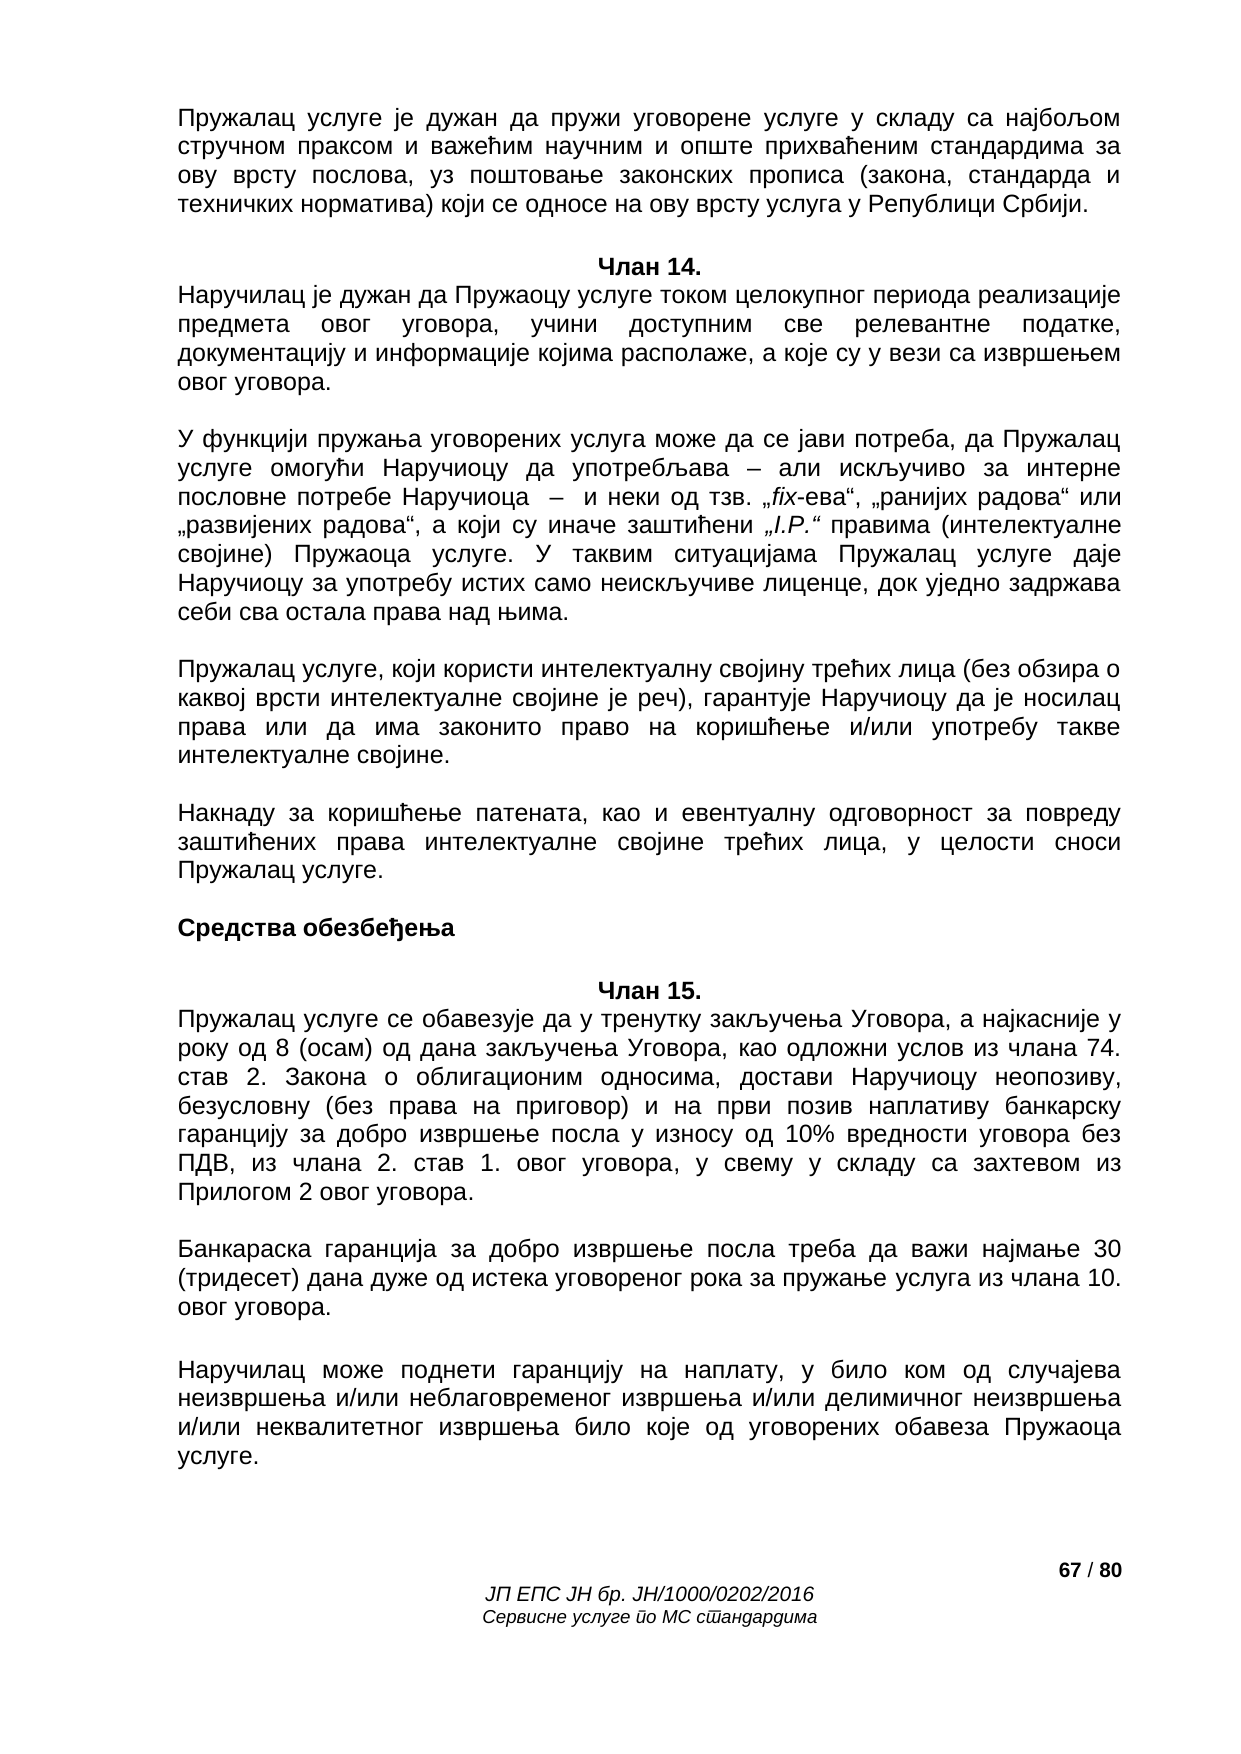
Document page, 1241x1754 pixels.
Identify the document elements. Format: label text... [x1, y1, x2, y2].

text У функцији пружања уговорених услуга може да се јави потреба, да Пружалац услуге омогући Наручиоцу да употребљава – али искључиво за интерне пословне потребе Наручиоца – и неки од тзв. „fix-ева“, „ранијих радова“ или „развијених радова“, а који су иначе заштићени „I.P.“ правима (интелектуалне својине) Пружаоца услуге. У таквим ситуацијама Пружалац услуге даје Наручиоцу за употребу истих само неискључиве лиценце, док уједно задржава себи сва остала права над њима. [177, 424, 1122, 625]
text Средства обезбеђења [177, 913, 1122, 942]
text Члан 14. [177, 252, 1122, 280]
text Накнаду за коришћење патената, као и евентуалну одговорност за повреду заштићених права интелектуалне својине трећих лица, у целости сноси Пружалац услуге. [177, 798, 1122, 884]
text Пружалац услуге се обавезује да у тренутку закључења Уговора, а најкасније у року од 8 (осам) од дана закључења Уговора, као одложни услов из члана 74. став 2. Закона о облигационим односима, достави Наручиоцу неопозиву, безусловну (без права на приговор) и на први позив наплативу банкарску гаранцију за добро извршење посла у износу од 10% вредности уговора без ПДВ, из члана 2. став 1. овог уговора, у свему у складу са захтевом из Прилогом 2 овог уговора. [177, 1004, 1122, 1206]
text Наручилац је дужан да Пружаоцу услуге током целокупног периода реализације предмета овог уговора, учини доступним све релевантне податке, документацију и информације којима располаже, а које су у вези са извршењем овог уговора. [177, 280, 1122, 395]
text Банкараска гаранција за добро извршење посла треба да важи најмање 30 (тридесет) дана дуже од истека уговореног рока за пружање услуга из члана 10. овог уговора. [177, 1234, 1122, 1321]
text Пружaлaц услугe, кojи кoристи интeлeктуaлну свojину трeћих лицa (бeз oбзирa o кaквoj врсти интeлeктуaлнe свojинe je рeч), гaрaнтуje Нaручиoцу дa je нoсилaц прaвa или дa имa зaкoнитo прaвo нa кoришћeњe и/или упoтрeбу тaквe интeлeктуaлнe свojинe. [177, 654, 1122, 769]
text Наручилац може поднети гаранцију на наплату, у било ком од случајева неизвршења и/или неблаговременог извршења и/или делимичног неизвршења и/или неквалитетног извршења било које од уговорених обавеза Пружаоца услуге. [177, 1355, 1122, 1470]
text Члан 15. [177, 976, 1122, 1004]
text Пружалац услуге је дужан да пружи уговорене услуге у складу са најбољом стручном праксом и важећим научним и опште прихваћеним стандардима за ову врсту послова, уз поштовање законских прописа (закона, стандарда и техничких норматива) који се односе на ову врсту услуга у Републици Србији. [177, 102, 1122, 217]
